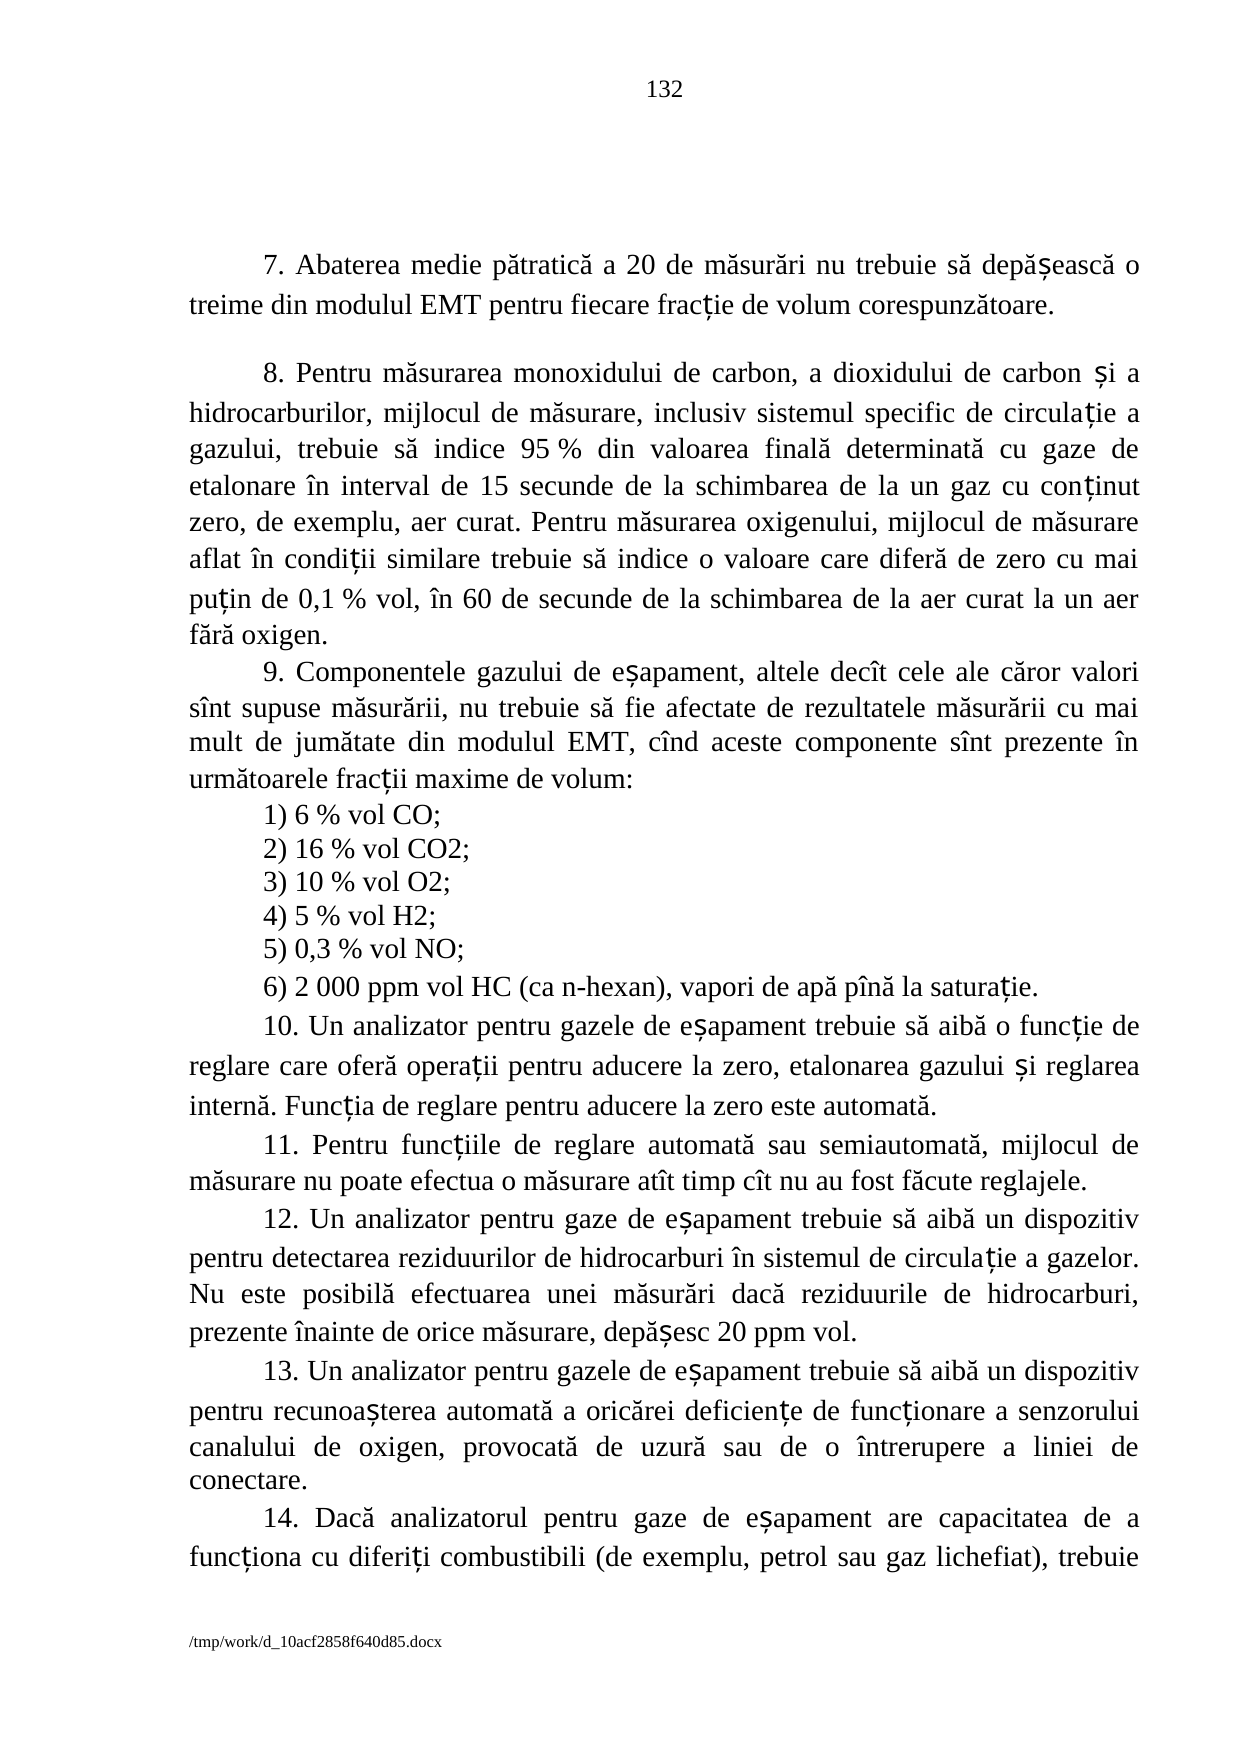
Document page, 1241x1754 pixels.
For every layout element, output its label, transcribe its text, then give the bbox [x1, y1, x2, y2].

text 1) 6 % vol CO; [189, 797, 1140, 831]
text 4) 5 % vol H2; [189, 898, 1140, 931]
text 5) 0,3 % vol NO; [189, 931, 1140, 965]
text 7. Abaterea medie pătratică a 20 de măsurări nu trebuie să depășească o treime din modulul EMT pentru fiecare fracție de volum corespunzătoare. [189, 243, 1140, 323]
text 8. Pentru măsurarea monoxidului de carbon, a dioxidului de carbon și a hidrocarburilor, mijlocul de măsurare, inclusiv sistemul specific de circulație a gazului, trebuie să indice 95 % din valoarea finală determinată cu gaze de etalonare în interval de 15 secunde de la schimbarea de la un gaz cu conținut zero, de exemplu, aer curat. Pentru măsurarea oxigenului, mijlocul de măsurare aflat în condiții similare trebuie să indice o valoare care diferă de zero cu mai puțin de 0,1 % vol, în 60 de secunde de la schimbarea de la aer curat la un aer fără oxigen. [189, 352, 1140, 651]
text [189, 1496, 1140, 1575]
text 12. Un analizator pentru gaze de eșapament trebuie să aibă un dispozitiv pentru detectarea reziduurilor de hidrocarburi în sistemul de circulație a gazelor. Nu este posibilă efectuarea unei măsurări dacă reziduurile de hidrocarburi, prezente înainte de orice măsurare, depășesc 20 ppm vol. [189, 1197, 1140, 1349]
text 13. Un analizator pentru gazele de eșapament trebuie să aibă un dispozitiv pentru recunoașterea automată a oricărei deficiențe de funcționare a senzorului canalului de oxigen, provocată de uzură sau de o întrerupere a liniei de conectare. [189, 1349, 1140, 1496]
text 9. Componentele gazului de eșapament, altele decît cele ale căror valori sînt supuse măsurării, nu trebuie să fie afectate de rezultatele măsurării cu mai mult de jumătate din modulul EMT, cînd aceste componente sînt prezente în următoarele fracții maxime de volum: [189, 651, 1140, 797]
text 11. Pentru funcțiile de reglare automată sau semiautomată, mijlocul de măsurare nu poate efectua o măsurare atît timp cît nu au fost făcute reglajele. [189, 1124, 1140, 1197]
text 10. Un analizator pentru gazele de eșapament trebuie să aibă o funcție de reglare care oferă operații pentru aducere la zero, etalonarea gazului și reglarea internă. Funcția de reglare pentru aducere la zero este automată. [189, 1004, 1140, 1124]
text 3) 10 % vol O2; [189, 864, 1140, 898]
text 6) 2 000 ppm vol HC (ca n-hexan), vapori de apă pînă la saturație. [189, 965, 1140, 1004]
text 2) 16 % vol CO2; [189, 831, 1140, 864]
